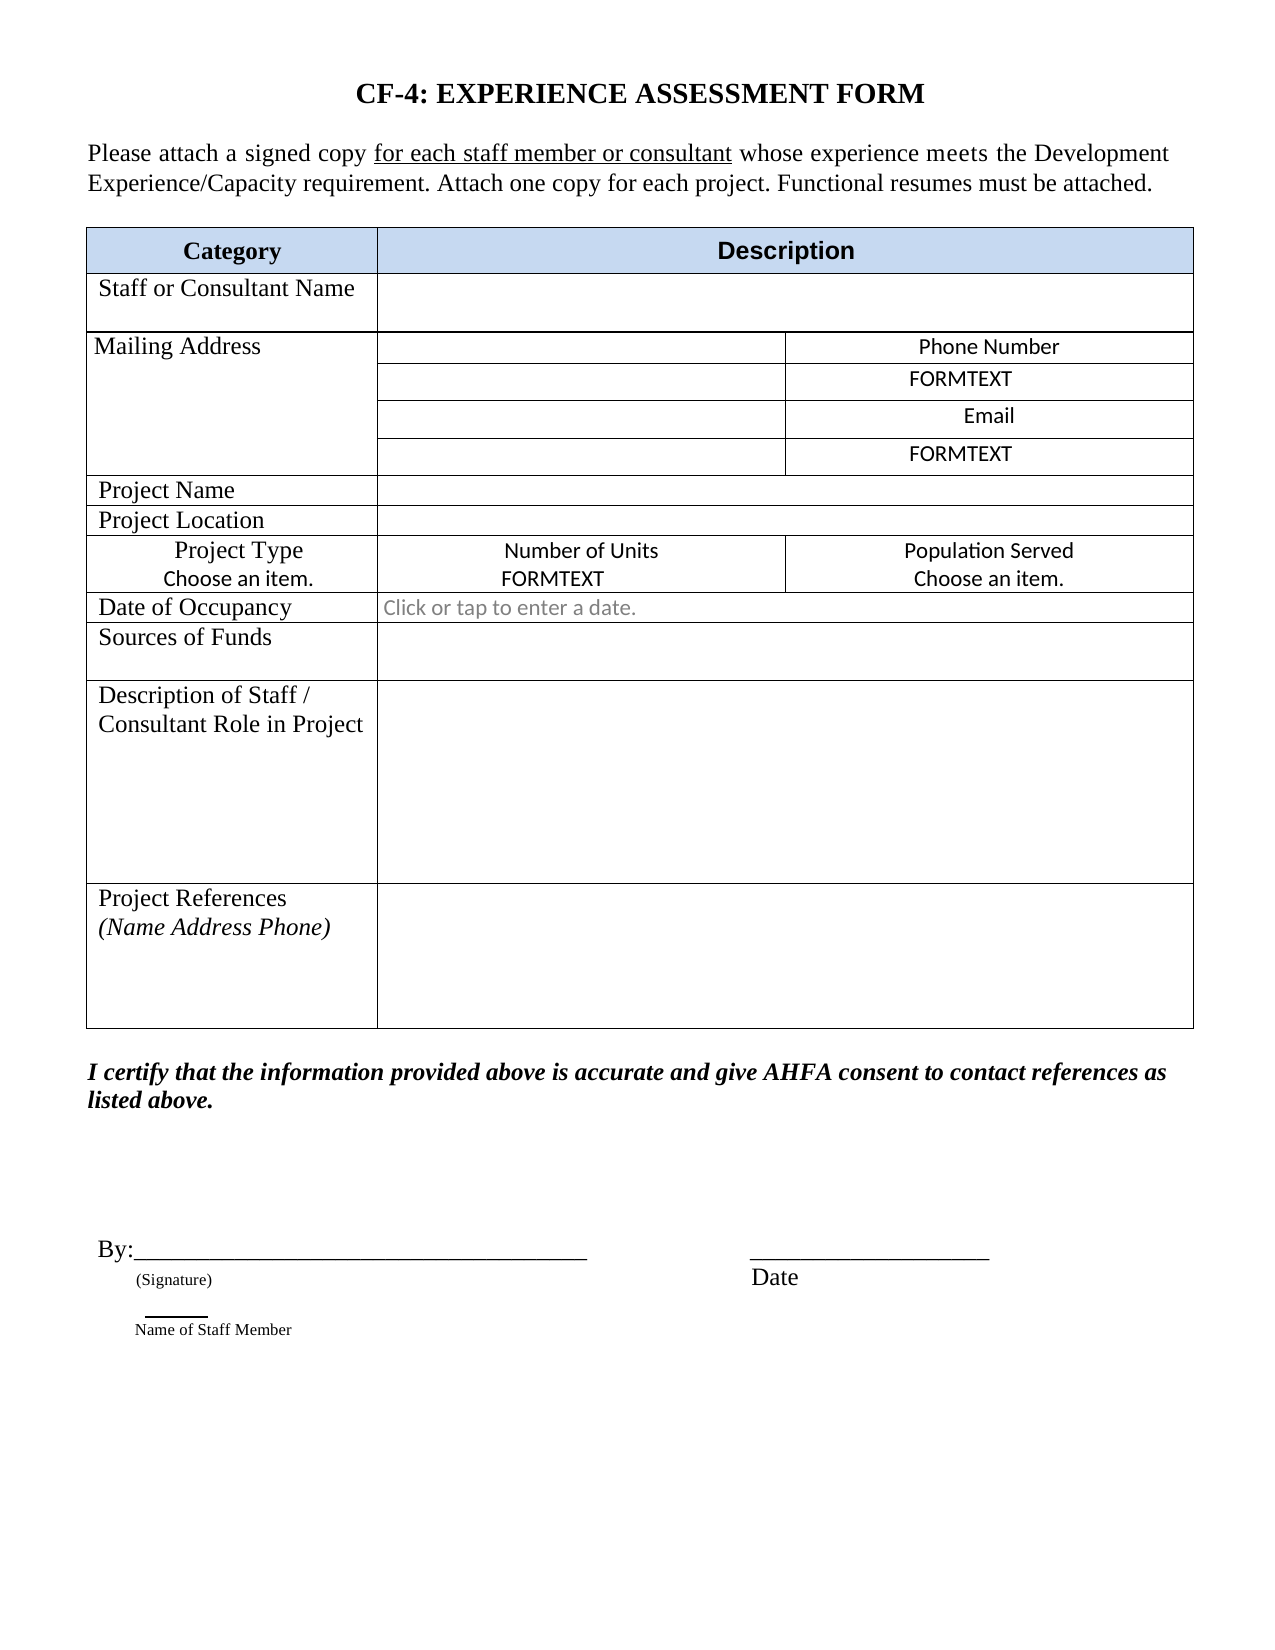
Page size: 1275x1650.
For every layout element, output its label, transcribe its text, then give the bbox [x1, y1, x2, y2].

table_cell Number of Units [378, 536, 785, 592]
table_cell Staff or Consultant Name [87, 274, 377, 331]
table_cell [378, 506, 1193, 535]
table_cell [786, 364, 1193, 400]
text (Signature) Date [97, 1262, 1194, 1291]
table_cell Description of Staff / Consultant Role in Project [87, 681, 377, 883]
table_cell [378, 333, 785, 363]
table_cell [378, 884, 1193, 1027]
table_cell [378, 274, 1193, 331]
text By:____________________________________ [97, 1234, 1194, 1262]
table_cell Project Name [87, 476, 377, 505]
text I certify that the information provided above is accurate and give AHFA consent to contact references as listed above. [87, 1057, 1202, 1113]
table_cell [378, 401, 785, 438]
table_cell Project References (Name Address Phone) [87, 884, 377, 1027]
table_cell Sources of Funds [87, 623, 377, 680]
table_header Description [378, 228, 1193, 273]
table_cell Project Location [87, 506, 377, 535]
table_cell [378, 593, 1193, 622]
table_header Category [87, 228, 377, 273]
table_cell Mailing Address [87, 333, 377, 475]
text Please attach a signed copy for each staff member or consultant whose experience meets the Development Experience/Capacity requirement. Attach one copy for each project. Functional resumes must be attached. [87, 138, 1202, 197]
table_cell [378, 439, 785, 475]
table_cell Population Served [786, 536, 1193, 592]
table_cell Phone Number [786, 333, 1193, 363]
table_cell [378, 623, 1193, 680]
table_cell [378, 681, 1193, 883]
table_cell Project Type [87, 536, 377, 592]
table_cell Date of Occupancy [87, 593, 377, 622]
table_cell Email [786, 401, 1193, 438]
table_cell [378, 364, 785, 400]
table_cell [378, 476, 1193, 505]
text Name of Staff Member [75, 1320, 1200, 1339]
table_cell [786, 439, 1193, 475]
